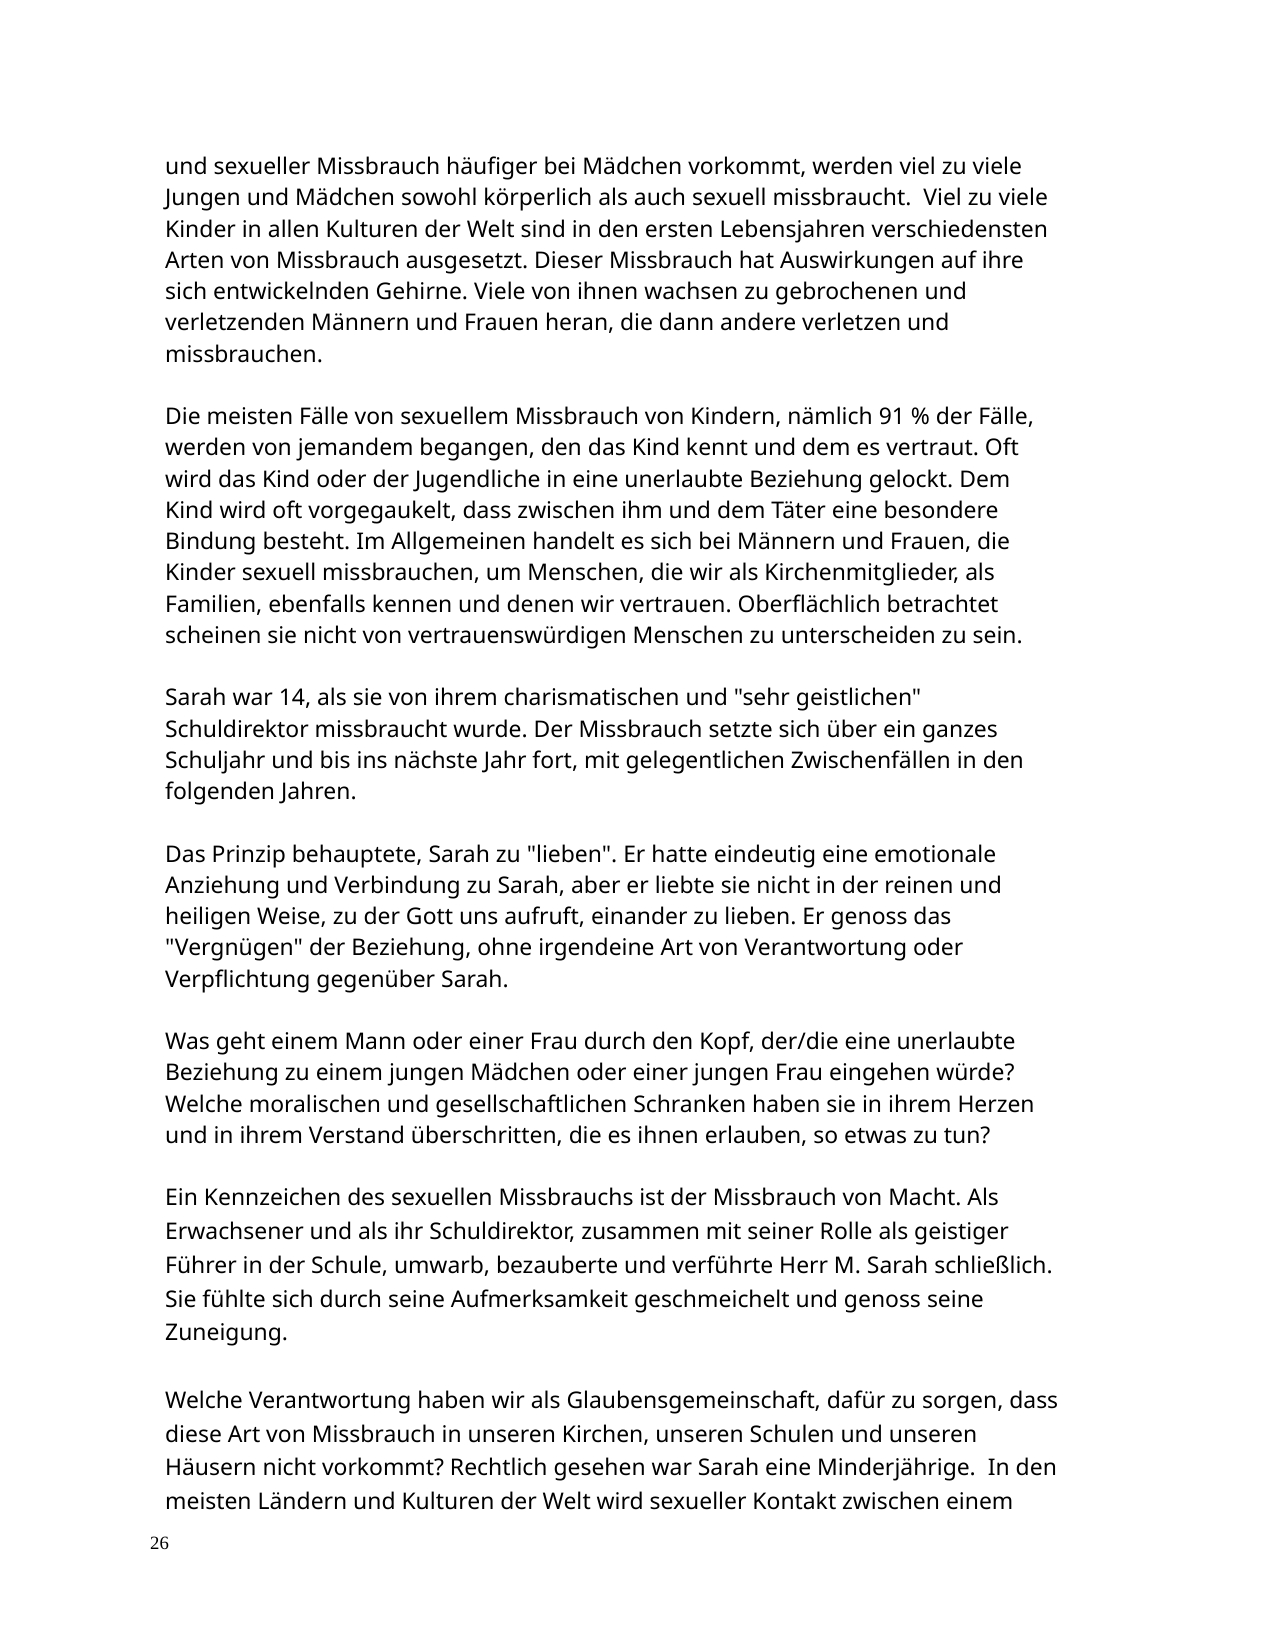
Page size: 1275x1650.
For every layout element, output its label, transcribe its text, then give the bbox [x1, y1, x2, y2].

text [165, 150, 1063, 369]
text Die meisten Fälle von sexuellem Missbrauch von Kindern, nämlich 91 % der Fälle, werden von jemandem begangen, den das Kind kennt und dem es vertraut. Oft wird das Kind oder der Jugendliche in eine unerlaubte Beziehung gelockt. Dem Kind wird oft vorgegaukelt, dass zwischen ihm und dem Täter eine besondere Bindung besteht. Im Allgemeinen handelt es sich bei Männern und Frauen, die Kinder sexuell missbrauchen, um Menschen, die wir als Kirchenmitglieder, als Familien, ebenfalls kennen und denen wir vertrauen. Oberflächlich betrachtet scheinen sie nicht von vertrauenswürdigen Menschen zu unterscheiden zu sein. [165, 400, 1063, 650]
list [165, 1384, 1063, 1516]
text Das Prinzip behauptete, Sarah zu "lieben". Er hatte eindeutig eine emotionale Anziehung und Verbindung zu Sarah, aber er liebte sie nicht in der reinen und heiligen Weise, zu der Gott uns aufruft, einander zu lieben. Er genoss das "Vergnügen" der Beziehung, ohne irgendeine Art von Verantwortung oder Verpflichtung gegenüber Sarah. [165, 837, 1063, 994]
list Ein Kennzeichen des sexuellen Missbrauchs ist der Missbrauch von Macht. Als Erwachsener und als ihr Schuldirektor, zusammen mit seiner Rolle als geistiger Führer in der Schule, umwarb, bezauberte und verführte Herr M. Sarah schließlich. Sie fühlte sich durch seine Aufmerksamkeit geschmeichelt und genoss seine Zuneigung. [165, 1181, 1063, 1347]
text Was geht einem Mann oder einer Frau durch den Kopf, der/die eine unerlaubte Beziehung zu einem jungen Mädchen oder einer jungen Frau eingehen würde? Welche moralischen und gesellschaftlichen Schranken haben sie in ihrem Herzen und in ihrem Verstand überschritten, die es ihnen erlauben, so etwas zu tun? [165, 1025, 1063, 1150]
text Sarah war 14, als sie von ihrem charismatischen und "sehr geistlichen" Schuldirektor missbraucht wurde. Der Missbrauch setzte sich über ein ganzes Schuljahr und bis ins nächste Jahr fort, mit gelegentlichen Zwischenfällen in den folgenden Jahren. [165, 681, 1063, 806]
